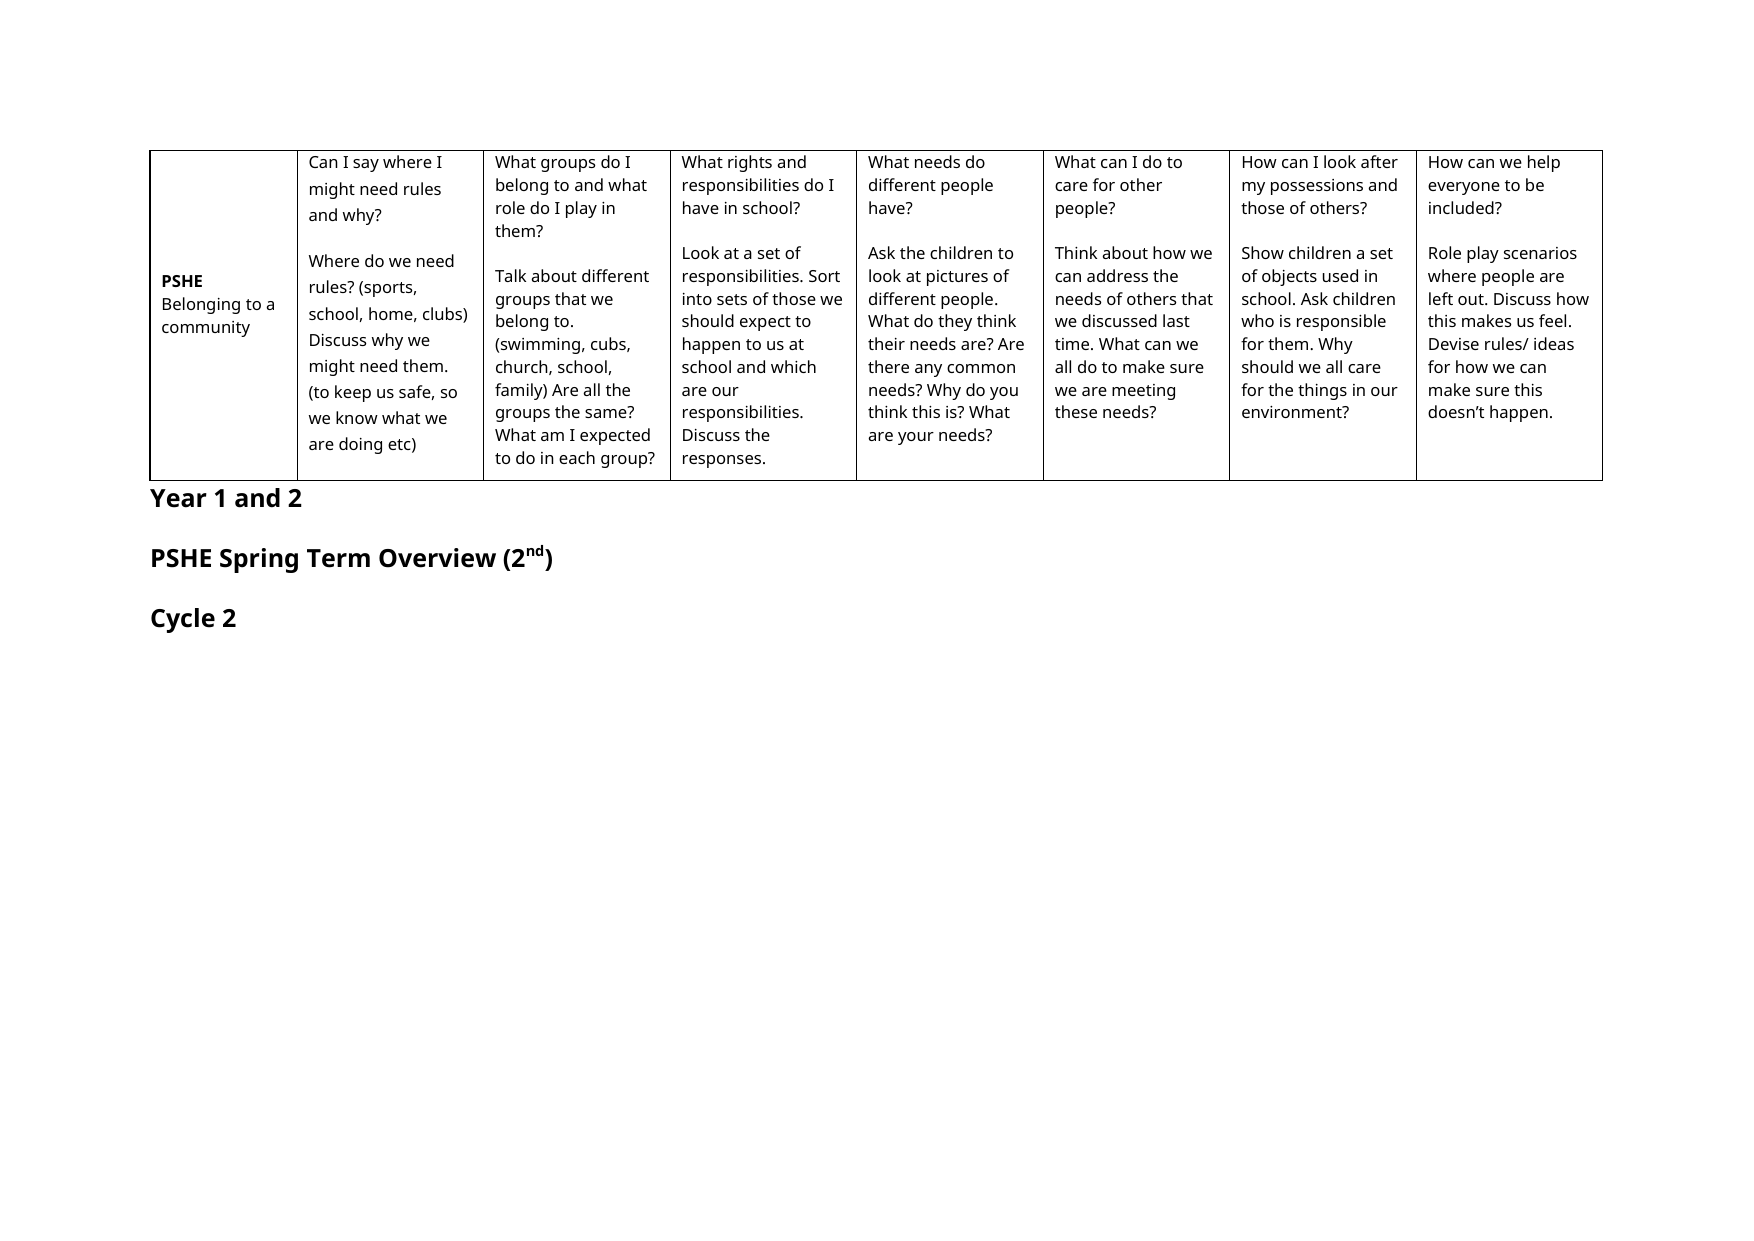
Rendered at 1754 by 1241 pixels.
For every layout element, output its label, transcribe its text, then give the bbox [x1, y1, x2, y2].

text PSHE Spring Term Overview (2nd) [150, 541, 1604, 575]
table_header PSHE Belonging to a community [151, 151, 297, 480]
table_header What needs do different people have? Ask the children to look at pictures of different people. What do they think their needs are? Are there any common needs? Why do you think this is? What are your needs? [857, 151, 1043, 480]
table_header How can I look after my possessions and those of others? Show children a set of objects used in school. Ask children who is responsible for them. Why should we all care for the things in our environment? [1230, 151, 1416, 480]
table_header Can I say where I might need rules and why? Where do we need rules? (sports, school, home, clubs) Discuss why we might need them. (to keep us safe, so we know what we are doing etc) [298, 151, 483, 480]
text Year 1 and 2 [150, 481, 1604, 515]
table_header What rights and responsibilities do I have in school? Look at a set of responsibilities. Sort into sets of those we should expect to happen to us at school and which are our responsibilities. Discuss the responses. [671, 151, 856, 480]
table_header What groups do I belong to and what role do I play in them? Talk about different groups that we belong to. (swimming, cubs, church, school, family) Are all the groups the same? What am I expected to do in each group? [484, 151, 670, 480]
table_header What can I do to care for other people? Think about how we can address the needs of others that we discussed last time. What can we all do to make sure we are meeting these needs? [1044, 151, 1229, 480]
text Cycle 2 [150, 601, 1604, 635]
table_header How can we help everyone to be included? Role play scenarios where people are left out. Discuss how this makes us feel. Devise rules/ ideas for how we can make sure this doesn’t happen. [1417, 151, 1602, 480]
